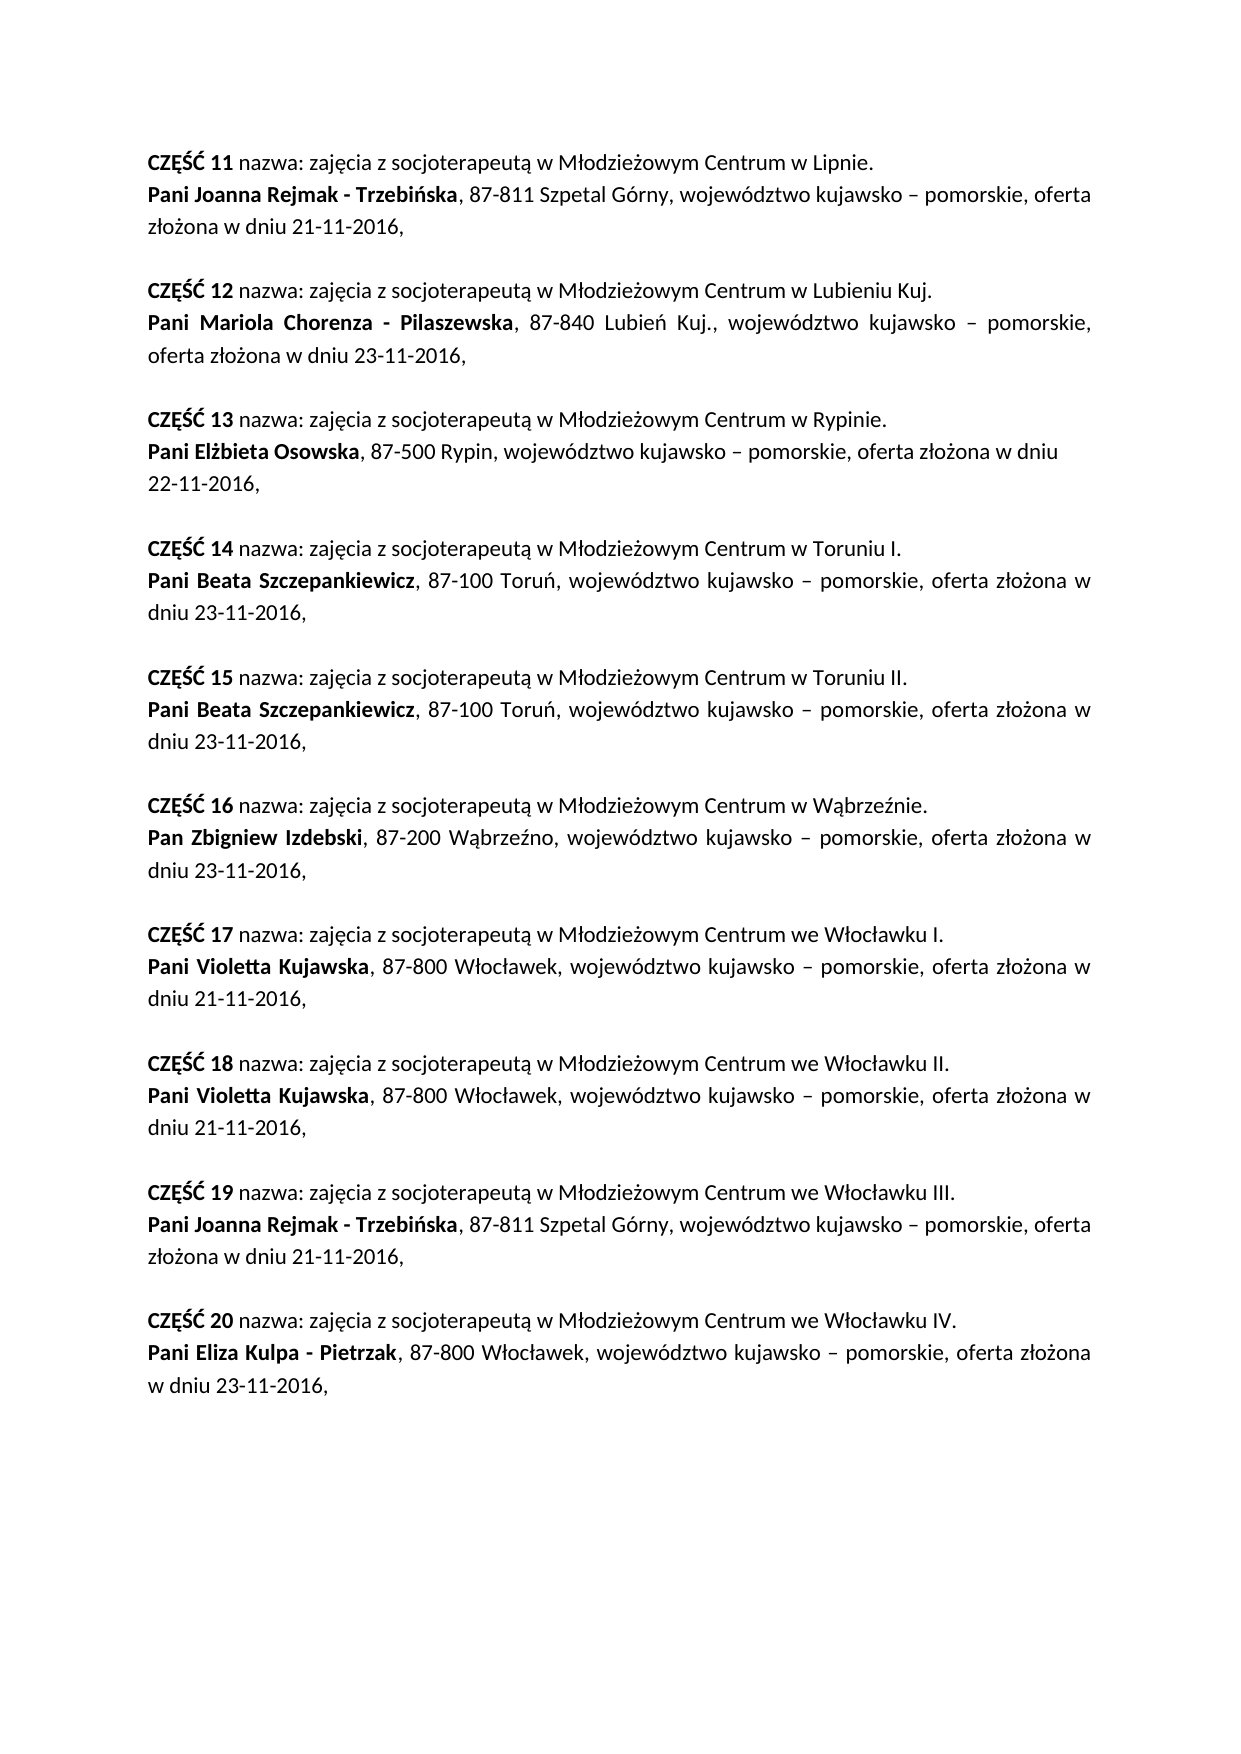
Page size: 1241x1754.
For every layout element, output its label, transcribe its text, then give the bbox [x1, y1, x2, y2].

text Pani Violetta Kujawska, 87-800 Włocławek, województwo kujawsko – pomorskie, oferta złożona w dniu 21-11-2016, [148, 1081, 1093, 1141]
text CZĘŚĆ 15 nazwa: zajęcia z socjoterapeutą w Młodzieżowym Centrum w Toruniu II. [148, 663, 1093, 691]
text Pani Joanna Rejmak - Trzebińska, 87-811 Szpetal Górny, województwo kujawsko – pomorskie, oferta złożona w dniu 21-11-2016, [148, 1210, 1093, 1270]
text CZĘŚĆ 12 nazwa: zajęcia z socjoterapeutą w Młodzieżowym Centrum w Lubieniu Kuj. [148, 276, 1093, 304]
text CZĘŚĆ 17 nazwa: zajęcia z socjoterapeutą w Młodzieżowym Centrum we Włocławku I. [148, 920, 1093, 948]
text CZĘŚĆ 18 nazwa: zajęcia z socjoterapeutą w Młodzieżowym Centrum we Włocławku II. [148, 1049, 1093, 1077]
text Pani Mariola Chorenza - Pilaszewska, 87-840 Lubień Kuj., województwo kujawsko – pomorskie, oferta złożona w dniu 23-11-2016, [148, 308, 1093, 369]
text Pani Beata Szczepankiewicz, 87-100 Toruń, województwo kujawsko – pomorskie, oferta złożona w dniu 23-11-2016, [148, 566, 1093, 626]
text Pani Violetta Kujawska, 87-800 Włocławek, województwo kujawsko – pomorskie, oferta złożona w dniu 21-11-2016, [148, 952, 1093, 1012]
text CZĘŚĆ 16 nazwa: zajęcia z socjoterapeutą w Młodzieżowym Centrum w Wąbrzeźnie. [148, 791, 1093, 819]
text Pani Beata Szczepankiewicz, 87-100 Toruń, województwo kujawsko – pomorskie, oferta złożona w dniu 23-11-2016, [148, 695, 1093, 755]
text CZĘŚĆ 20 nazwa: zajęcia z socjoterapeutą w Młodzieżowym Centrum we Włocławku IV. [148, 1306, 1093, 1334]
text CZĘŚĆ 11 nazwa: zajęcia z socjoterapeutą w Młodzieżowym Centrum w Lipnie. [148, 148, 1093, 176]
text Pani Elżbieta Osowska, 87-500 Rypin, województwo kujawsko – pomorskie, oferta złożona w dniu [148, 437, 1093, 465]
text CZĘŚĆ 13 nazwa: zajęcia z socjoterapeutą w Młodzieżowym Centrum w Rypinie. [148, 405, 1093, 433]
text Pani Joanna Rejmak - Trzebińska, 87-811 Szpetal Górny, województwo kujawsko – pomorskie, oferta złożona w dniu 21-11-2016, [148, 180, 1093, 240]
text 22-11-2016, [148, 469, 1093, 497]
text Pani Eliza Kulpa - Pietrzak, 87-800 Włocławek, województwo kujawsko – pomorskie, oferta złożona w dniu 23-11-2016, [148, 1338, 1093, 1399]
text CZĘŚĆ 19 nazwa: zajęcia z socjoterapeutą w Młodzieżowym Centrum we Włocławku III. [148, 1178, 1093, 1206]
text Pan Zbigniew Izdebski, 87-200 Wąbrzeźno, województwo kujawsko – pomorskie, oferta złożona w dniu 23-11-2016, [148, 823, 1093, 884]
text CZĘŚĆ 14 nazwa: zajęcia z socjoterapeutą w Młodzieżowym Centrum w Toruniu I. [148, 534, 1093, 562]
